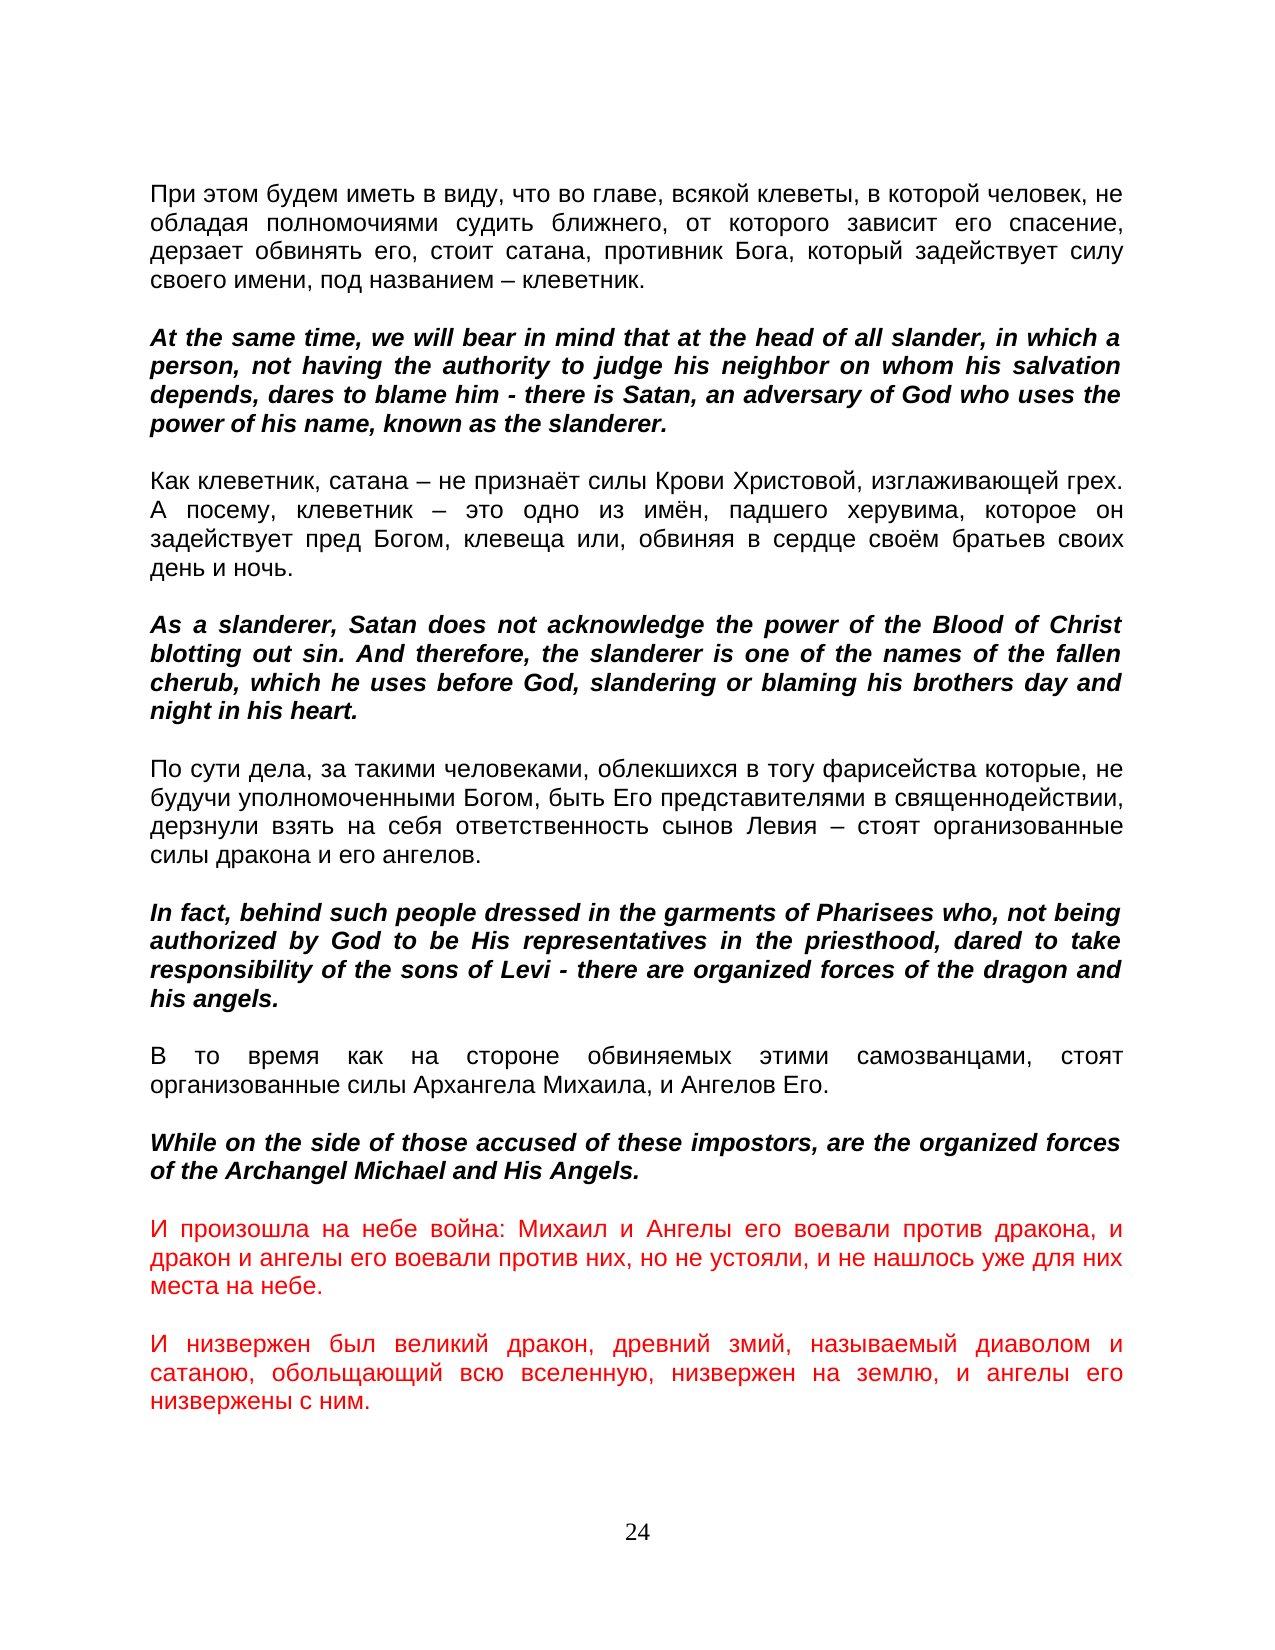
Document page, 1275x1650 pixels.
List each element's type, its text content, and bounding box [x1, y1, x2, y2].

text В то время как на стороне обвиняемых этими самозванцами, стоят организованные силы Архангела Михаила, и Ангелов Его. [150, 1041, 1125, 1099]
text At the same time, we will bear in mind that at the head of all slander, in which a person, not having the authority to judge his neighbor on whom his salvation depends, dares to blame him - there is Satan, an adversary of God who uses the power of his name, known as the slanderer. [150, 322, 1125, 437]
text При этом будем иметь в виду, что во главе, всякой клеветы, в которой человек, не обладая полномочиями судить ближнего, от которого зависит его спасение, дерзает обвинять его, стоит сатана, противник Бога, который задействует силу своего имени, под названием – клеветник. [150, 179, 1125, 294]
text И низвержен был великий дракон, древний змий, называемый диаволом и сатаною, обольщающий всю вселенную, низвержен на землю, и ангелы его низвержены с ним. [150, 1329, 1125, 1415]
text По сути дела, за такими человеками, облекшихся в тогу фарисейства которые, не будучи уполномоченными Богом, быть Его представителями в священнодействии, дерзнули взять на себя ответственность сынов Левия – стоят организованные силы дракона и его ангелов. [150, 754, 1125, 869]
text In fact, behind such people dressed in the garments of Pharisees who, not being authorized by God to be His representatives in the priesthood, dared to take responsibility of the sons of Levi - there are organized forces of the dragon and his angels. [150, 897, 1125, 1012]
text Как клеветник, сатана – не признаёт силы Крови Христовой, изглаживающей грех. А посему, клеветник – это одно из имён, падшего херувима, которое он задействует пред Богом, клевеща или, обвиняя в сердце своём братьев своих день и ночь. [150, 466, 1125, 581]
text И произошла на небе война: Михаил и Ангелы его воевали против дракона, и дракон и ангелы его воевали против них, но не устояли, и не нашлось уже для них места на небе. [150, 1214, 1125, 1300]
text As a slanderer, Satan does not acknowledge the power of the Blood of Christ blotting out sin. And therefore, the slanderer is one of the names of the fallen cherub, which he uses before God, slandering or blaming his brothers day and night in his heart. [150, 610, 1125, 725]
text While on the side of those accused of these impostors, are the organized forces of the Archangel Michael and His Angels. [150, 1127, 1125, 1185]
